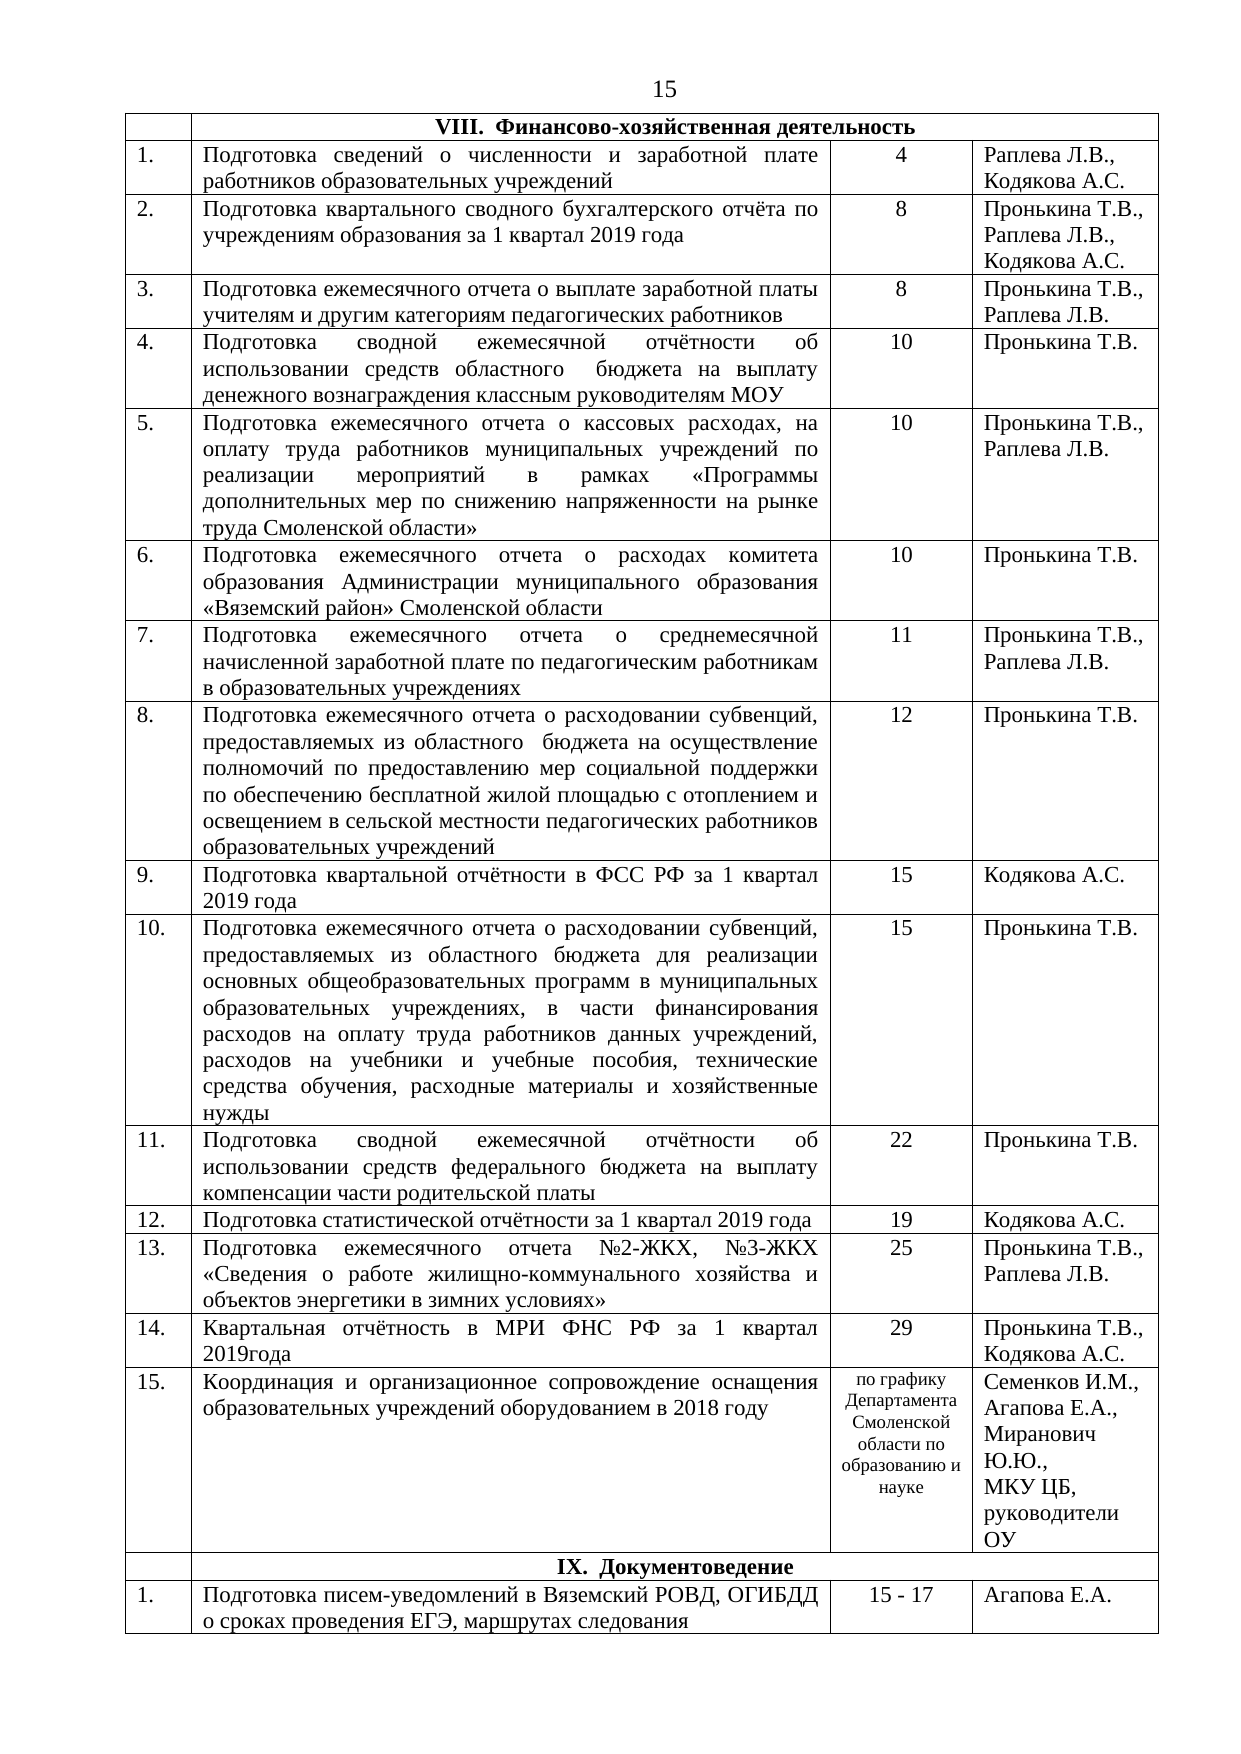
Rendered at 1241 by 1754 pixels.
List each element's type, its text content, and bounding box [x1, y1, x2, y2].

table_cell Пронькина Т.В., Раплева Л.В. [973, 275, 1158, 327]
table_cell Квартальная отчётность в МРИ ФНС РФ за 1 квартал 2019года [192, 1314, 830, 1367]
table_cell [126, 915, 191, 1125]
table_cell VIII. Финансово-хозяйственная деятельность [192, 114, 1158, 140]
table_cell Подготовка ежемесячного отчета о расходах комитета образования Администрации муниципального образования «Вяземский район» Смоленской области [192, 541, 830, 620]
table_cell Подготовка ежемесячного отчета о среднемесячной начисленной заработной плате по педагогическим работникам в образовательных учреждениях [192, 621, 830, 701]
table_cell Подготовка ежемесячного отчета о кассовых расходах, на оплату труда работников муниципальных учреждений по реализации мероприятий в рамках «Программы дополнительных мер по снижению напряженности на рынке труда Смоленской области» [192, 409, 830, 540]
table_cell 15 - 17 [831, 1581, 972, 1633]
table_cell [126, 275, 191, 327]
table_cell Агапова Е.А. [973, 1581, 1158, 1633]
table_cell [126, 141, 191, 193]
table_cell [126, 1581, 191, 1633]
table_cell Пронькина Т.В., Раплева Л.В. [973, 1234, 1158, 1313]
table_cell Пронькина Т.В., Раплева Л.В., Кодякова А.С. [973, 195, 1158, 274]
table_cell 10 [831, 409, 972, 540]
table_cell Семенков И.М., Агапова Е.А., Миранович Ю.Ю., МКУ ЦБ, руководители ОУ [973, 1368, 1158, 1552]
table_cell 4 [831, 141, 972, 193]
table_cell Кодякова А.С. [973, 1206, 1158, 1233]
table_cell Подготовка сводной ежемесячной отчётности об использовании средств федерального бюджета на выплату компенсации части родительской платы [192, 1126, 830, 1205]
table_cell [126, 541, 191, 620]
table_cell [126, 1206, 191, 1233]
table_cell 19 [831, 1206, 972, 1233]
table_cell Подготовка ежемесячного отчета о расходовании субвенций, предоставляемых из областного бюджета на осуществление полномочий по предоставлению мер социальной поддержки по обеспечению бесплатной жилой площадью с отоплением и освещением в сельской местности педагогических работников образовательных учреждений [192, 702, 830, 860]
table_cell 8 [831, 195, 972, 274]
table_cell 15 [831, 915, 972, 1125]
table_cell Пронькина Т.В. [973, 702, 1158, 860]
table_cell 12 [831, 702, 972, 860]
table_cell Подготовка ежемесячного отчета о выплате заработной платы учителям и другим категориям педагогических работников [192, 275, 830, 327]
table_cell Подготовка квартальной отчётности в ФСС РФ за 1 квартал 2019 года [192, 861, 830, 913]
table_cell Координация и организационное сопровождение оснащения образовательных учреждений оборудованием в 2018 году [192, 1368, 830, 1552]
table_cell Подготовка писем-уведомлений в Вяземский РОВД, ОГИБДД о сроках проведения ЕГЭ, маршрутах следования [192, 1581, 830, 1633]
table_cell [126, 1553, 191, 1579]
table_cell Пронькина Т.В. [973, 329, 1158, 407]
table_cell Подготовка сводной ежемесячной отчётности об использовании средств областного бюджета на выплату денежного вознаграждения классным руководителям МОУ [192, 329, 830, 407]
table_cell [126, 195, 191, 274]
table_cell Кодякова А.С. [973, 861, 1158, 913]
table_cell 25 [831, 1234, 972, 1313]
table_cell 10 [831, 541, 972, 620]
table_cell [126, 329, 191, 407]
table_cell Пронькина Т.В. [973, 915, 1158, 1125]
table_cell 22 [831, 1126, 972, 1205]
table_cell Пронькина Т.В., Раплева Л.В. [973, 621, 1158, 701]
table_cell по графику Департамента Смоленской области по образованию и науке [831, 1368, 972, 1552]
table_cell [126, 1126, 191, 1205]
table_cell Подготовка квартального сводного бухгалтерского отчёта по учреждениям образования за 1 квартал 2019 года [192, 195, 830, 274]
table_cell 10 [831, 329, 972, 407]
table_cell Пронькина Т.В., Раплева Л.В. [973, 409, 1158, 540]
table_cell 8 [831, 275, 972, 327]
table_cell Пронькина Т.В. [973, 541, 1158, 620]
table_cell Подготовка статистической отчётности за 1 квартал 2019 года [192, 1206, 830, 1233]
table_cell [126, 114, 191, 140]
table_cell Подготовка ежемесячного отчета о расходовании субвенций, предоставляемых из областного бюджета для реализации основных общеобразовательных программ в муниципальных образовательных учреждениях, в части финансирования расходов на оплату труда работников данных учреждений, расходов на учебники и учебные пособия, технические средства обучения, расходные материалы и хозяйственные нужды [192, 915, 830, 1125]
table_cell 11 [831, 621, 972, 701]
table_cell [126, 1314, 191, 1367]
table_cell 15 [831, 861, 972, 913]
table_cell [126, 702, 191, 860]
table_cell [126, 861, 191, 913]
table_cell [126, 621, 191, 701]
table_cell [126, 409, 191, 540]
table_cell [126, 1234, 191, 1313]
table_cell Раплева Л.В., Кодякова А.С. [973, 141, 1158, 193]
table_cell IX. Документоведение [192, 1553, 1158, 1579]
table_cell Подготовка сведений о численности и заработной плате работников образовательных учреждений [192, 141, 830, 193]
table_cell Подготовка ежемесячного отчета №2-ЖКХ, №3-ЖКХ «Сведения о работе жилищно-коммунального хозяйства и объектов энергетики в зимних условиях» [192, 1234, 830, 1313]
table_cell [126, 1368, 191, 1552]
table_cell Пронькина Т.В. [973, 1126, 1158, 1205]
table_cell Пронькина Т.В., Кодякова А.С. [973, 1314, 1158, 1367]
table_cell 29 [831, 1314, 972, 1367]
